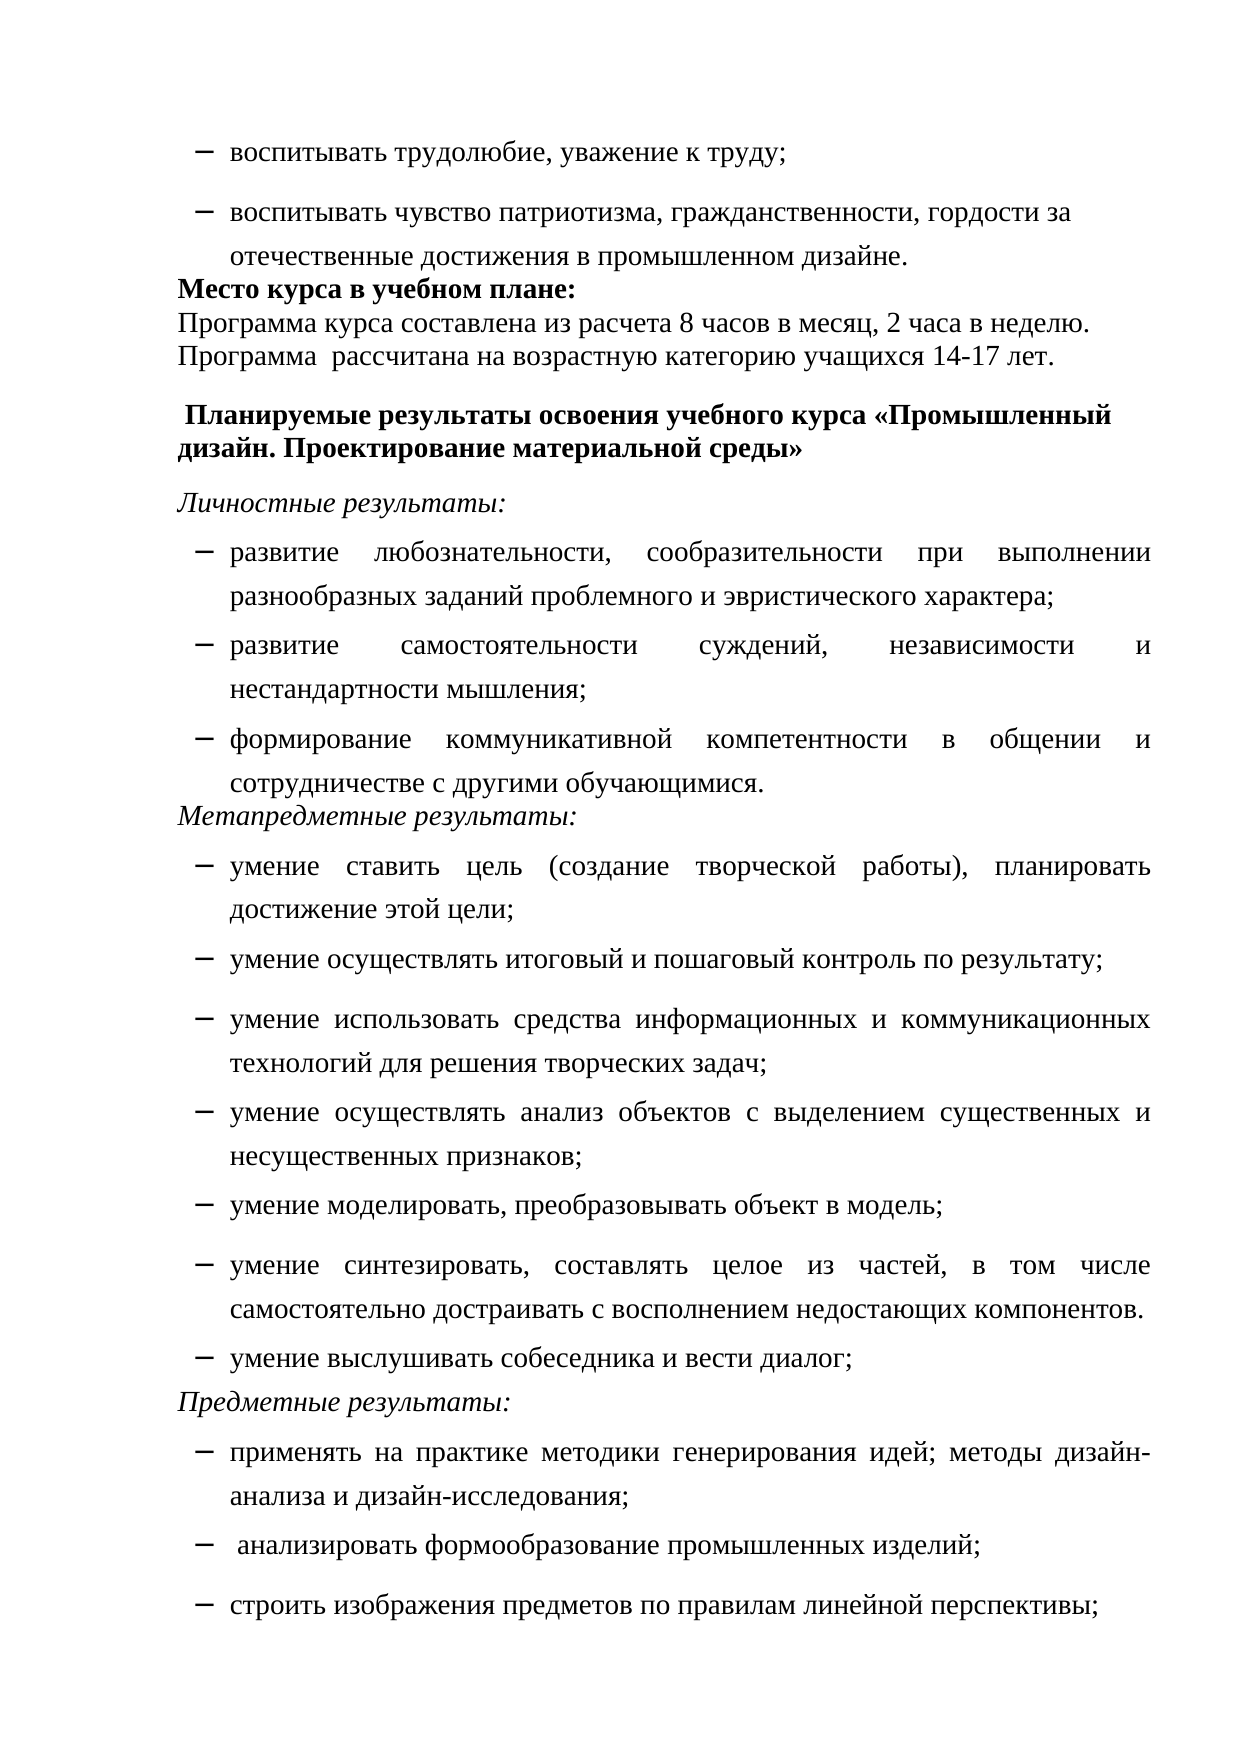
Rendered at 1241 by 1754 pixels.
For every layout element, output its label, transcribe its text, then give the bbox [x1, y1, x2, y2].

list воспитывать трудолюбие, уважение к труду; [192, 118, 1152, 178]
list умение ставить цель (создание творческой работы), планировать достижение этой цели; [192, 832, 1152, 925]
list умение осуществлять итоговый и пошаговый контроль по результату; [192, 925, 1152, 985]
list анализировать формообразование промышленных изделий; [192, 1511, 1152, 1571]
list формирование коммуникативной компетентности в общении и сотрудничестве с другими обучающимися. [192, 705, 1152, 798]
list развитие самостоятельности суждений, независимости и нестандартности мышления; [192, 612, 1152, 705]
text Метапредметные результаты: [177, 798, 1152, 832]
list умение выслушивать собеседника и вести диалог; [192, 1325, 1152, 1384]
text Предметные результаты: [177, 1384, 1152, 1418]
text Планируемые результаты освоения учебного курса «Промышленный дизайн. Проектирование материальной среды» [177, 397, 1152, 464]
list умение осуществлять анализ объектов с выделением существенных и несущественных признаков; [192, 1078, 1152, 1172]
list развитие любознательности, сообразительности при выполнении разнообразных заданий проблемного и эвристического характера; [192, 518, 1152, 612]
list умение синтезировать, составлять целое из частей, в том числе самостоятельно достраивать с восполнением недостающих компонентов. [192, 1231, 1152, 1325]
list строить изображения предметов по правилам линейной перспективы; [192, 1571, 1152, 1631]
list умение моделировать, преобразовывать объект в модель; [192, 1172, 1152, 1231]
text Личностные результаты: [177, 485, 1152, 518]
text Место курса в учебном плане: [177, 271, 1152, 305]
list применять на практике методики генерирования идей; методы дизайн-анализа и дизайн-исследования; [192, 1418, 1152, 1511]
list воспитывать чувство патриотизма, гражданственности, гордости за отечественные достижения в промышленном дизайне. [192, 178, 1152, 271]
text Программа курса составлена из расчета 8 часов в месяц, 2 часа в неделю. Программа рассчитана на возрастную категорию учащихся 14-17 лет. [177, 305, 1152, 372]
list умение использовать средства информационных и коммуникационных технологий для решения творческих задач; [192, 985, 1152, 1078]
